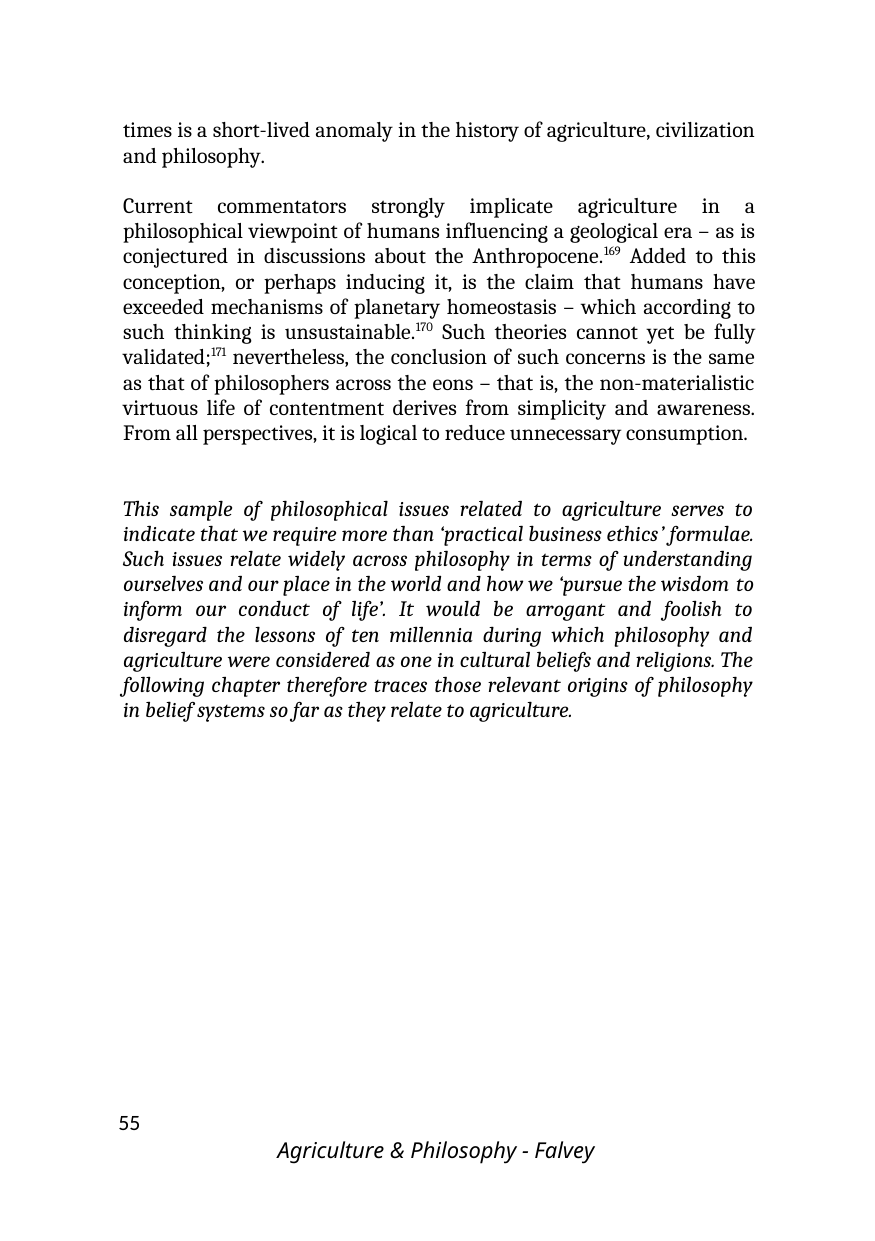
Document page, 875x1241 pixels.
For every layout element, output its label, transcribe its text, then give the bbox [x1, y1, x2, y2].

text Current commentators strongly implicate agriculture in a philosophical viewpoint of humans influencing a geological era – as is conjectured in discussions about the Anthropocene. Added to this conception, or perhaps inducing it, is the claim that humans have exceeded mechanisms of planetary homeostasis – which according to such thinking is unsustainable. Such theories cannot yet be fully validated; nevertheless, the conclusion of such concerns is the same as that of philosophers across the eons – that is, the non-materialistic virtuous life of contentment derives from simplicity and awareness. From all perspectives, it is logical to reduce unnecessary consumption. [123, 194, 756, 446]
text This sample of philosophical issues related to agriculture serves to indicate that we require more than ‘practical business ethics’ formulae. Such issues relate widely across philosophy in terms of understanding ourselves and our place in the world and how we ‘pursue the wisdom to inform our conduct of life’. It would be arrogant and foolish to disregard the lessons of ten millennia during which philosophy and agriculture were considered as one in cultural beliefs and religions. The following chapter therefore traces those relevant origins of philosophy in belief systems so far as they relate to agriculture. [123, 496, 756, 723]
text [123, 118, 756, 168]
